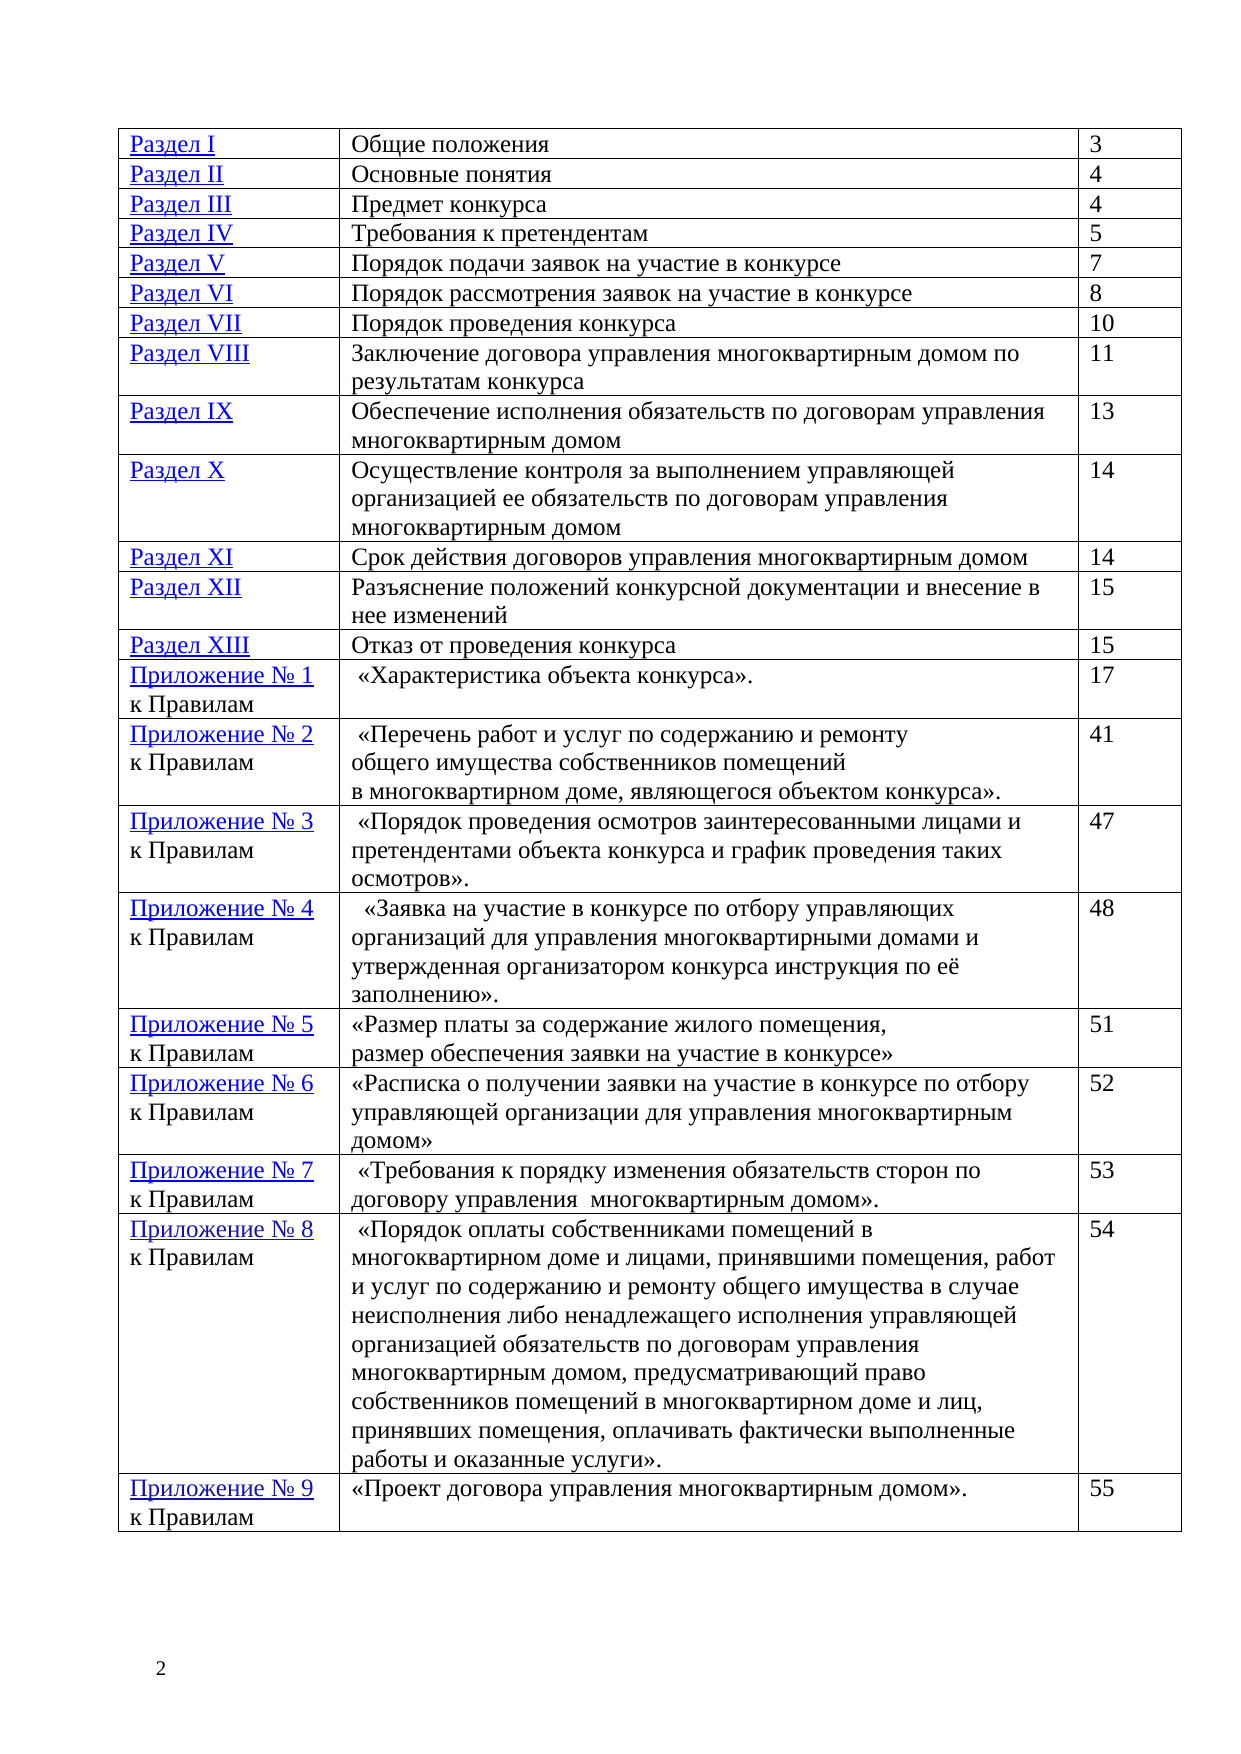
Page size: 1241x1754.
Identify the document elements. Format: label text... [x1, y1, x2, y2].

table_cell 15 [1079, 630, 1181, 659]
table_cell 52 [1079, 1068, 1181, 1154]
table_cell «Проект договора управления многоквартирным домом». [340, 1474, 1078, 1531]
table_cell Приложение № 4 к Правилам [119, 893, 339, 1008]
table_cell 4 [1079, 189, 1181, 217]
table_cell Срок действия договоров управления многоквартирным домом [340, 542, 1078, 571]
table_cell 13 [1079, 396, 1181, 454]
table_cell 14 [1079, 542, 1181, 571]
table_cell 51 [1079, 1009, 1181, 1067]
table_cell Раздел X [119, 455, 339, 541]
table_cell Разъяснение положений конкурсной документации и внесение в нее изменений [340, 572, 1078, 629]
table_cell Порядок проведения конкурса [340, 308, 1078, 337]
table_cell Предмет конкурса [340, 189, 1078, 217]
table_cell Раздел VI [119, 278, 339, 307]
table_cell Раздел VII [119, 308, 339, 337]
table_cell «Требования к порядку изменения обязательств сторон по договору управления многоквартирным домом». [340, 1155, 1078, 1213]
table_cell 5 [1079, 219, 1181, 247]
table_cell 55 [1079, 1474, 1181, 1531]
table_cell 17 [1079, 660, 1181, 718]
table_cell 47 [1079, 806, 1181, 892]
table_cell Приложение № 3 к Правилам [119, 806, 339, 892]
table_cell 10 [1079, 308, 1181, 337]
table_cell 41 [1079, 719, 1181, 805]
table_cell «Порядок проведения осмотров заинтересованными лицами и претендентами объекта конкурса и график проведения таких осмотров». [340, 806, 1078, 892]
table_cell Раздел IX [119, 396, 339, 454]
table_cell Приложение № 5 к Правилам [119, 1009, 339, 1067]
table_cell Раздел XII [119, 572, 339, 629]
table_cell Требования к претендентам [340, 219, 1078, 247]
table_cell «Перечень работ и услуг по содержанию и ремонту общего имущества собственников помещений в многоквартирном доме, являющегося объектом конкурса». [340, 719, 1078, 805]
table_cell Отказ от проведения конкурса [340, 630, 1078, 659]
table_cell Раздел XI [119, 542, 339, 571]
table_cell Обеспечение исполнения обязательств по договорам управления многоквартирным домом [340, 396, 1078, 454]
table_cell 4 [1079, 159, 1181, 188]
table_cell Приложение № 6 к Правилам [119, 1068, 339, 1154]
table_cell 7 [1079, 248, 1181, 277]
table_cell «Порядок оплаты собственниками помещений в многоквартирном доме и лицами, принявшими помещения, работ и услуг по содержанию и ремонту общего имущества в случае неисполнения либо ненадлежащего исполнения управляющей организацией обязательств по договорам управления многоквартирным домом, предусматривающий право собственников помещений в многоквартирном доме и лиц, принявших помещения, оплачивать фактически выполненные работы и оказанные услуги». [340, 1214, 1078, 1472]
table_cell Приложение № 8 к Правилам [119, 1214, 339, 1472]
table_cell «Заявка на участие в конкурсе по отбору управляющих организаций для управления многоквартирными домами и утвержденная организатором конкурса инструкция по её заполнению». [340, 893, 1078, 1008]
table_cell Приложение № 7 к Правилам [119, 1155, 339, 1213]
table_cell Приложение № 9 к Правилам [119, 1474, 339, 1531]
table_cell Раздел II [119, 159, 339, 188]
table_cell Приложение № 1 к Правилам [119, 660, 339, 718]
table_cell 11 [1079, 338, 1181, 395]
table_cell «Расписка о получении заявки на участие в конкурсе по отбору управляющей организации для управления многоквартирным домом» [340, 1068, 1078, 1154]
table_header 3 [1079, 129, 1181, 158]
table_cell Раздел IV [119, 219, 339, 247]
table_header Раздел I [119, 129, 339, 158]
table_cell Раздел VIII [119, 338, 339, 395]
table_cell Раздел XIII [119, 630, 339, 659]
table_cell Порядок рассмотрения заявок на участие в конкурсе [340, 278, 1078, 307]
table_cell 54 [1079, 1214, 1181, 1472]
table_cell 14 [1079, 455, 1181, 541]
table_cell Приложение № 2 к Правилам [119, 719, 339, 805]
table_cell 48 [1079, 893, 1181, 1008]
table_cell Раздел V [119, 248, 339, 277]
table_cell Раздел III [119, 189, 339, 217]
table_cell Заключение договора управления многоквартирным домом по результатам конкурса [340, 338, 1078, 395]
table_header Общие положения [340, 129, 1078, 158]
table_cell Осуществление контроля за выполнением управляющей организацией ее обязательств по договорам управления многоквартирным домом [340, 455, 1078, 541]
table_cell «Размер платы за содержание жилого помещения, размер обеспечения заявки на участие в конкурсе» [340, 1009, 1078, 1067]
table_cell 53 [1079, 1155, 1181, 1213]
table_cell Порядок подачи заявок на участие в конкурсе [340, 248, 1078, 277]
table_cell 15 [1079, 572, 1181, 629]
table_cell «Характеристика объекта конкурса». [340, 660, 1078, 718]
table_cell Основные понятия [340, 159, 1078, 188]
table_cell 8 [1079, 278, 1181, 307]
